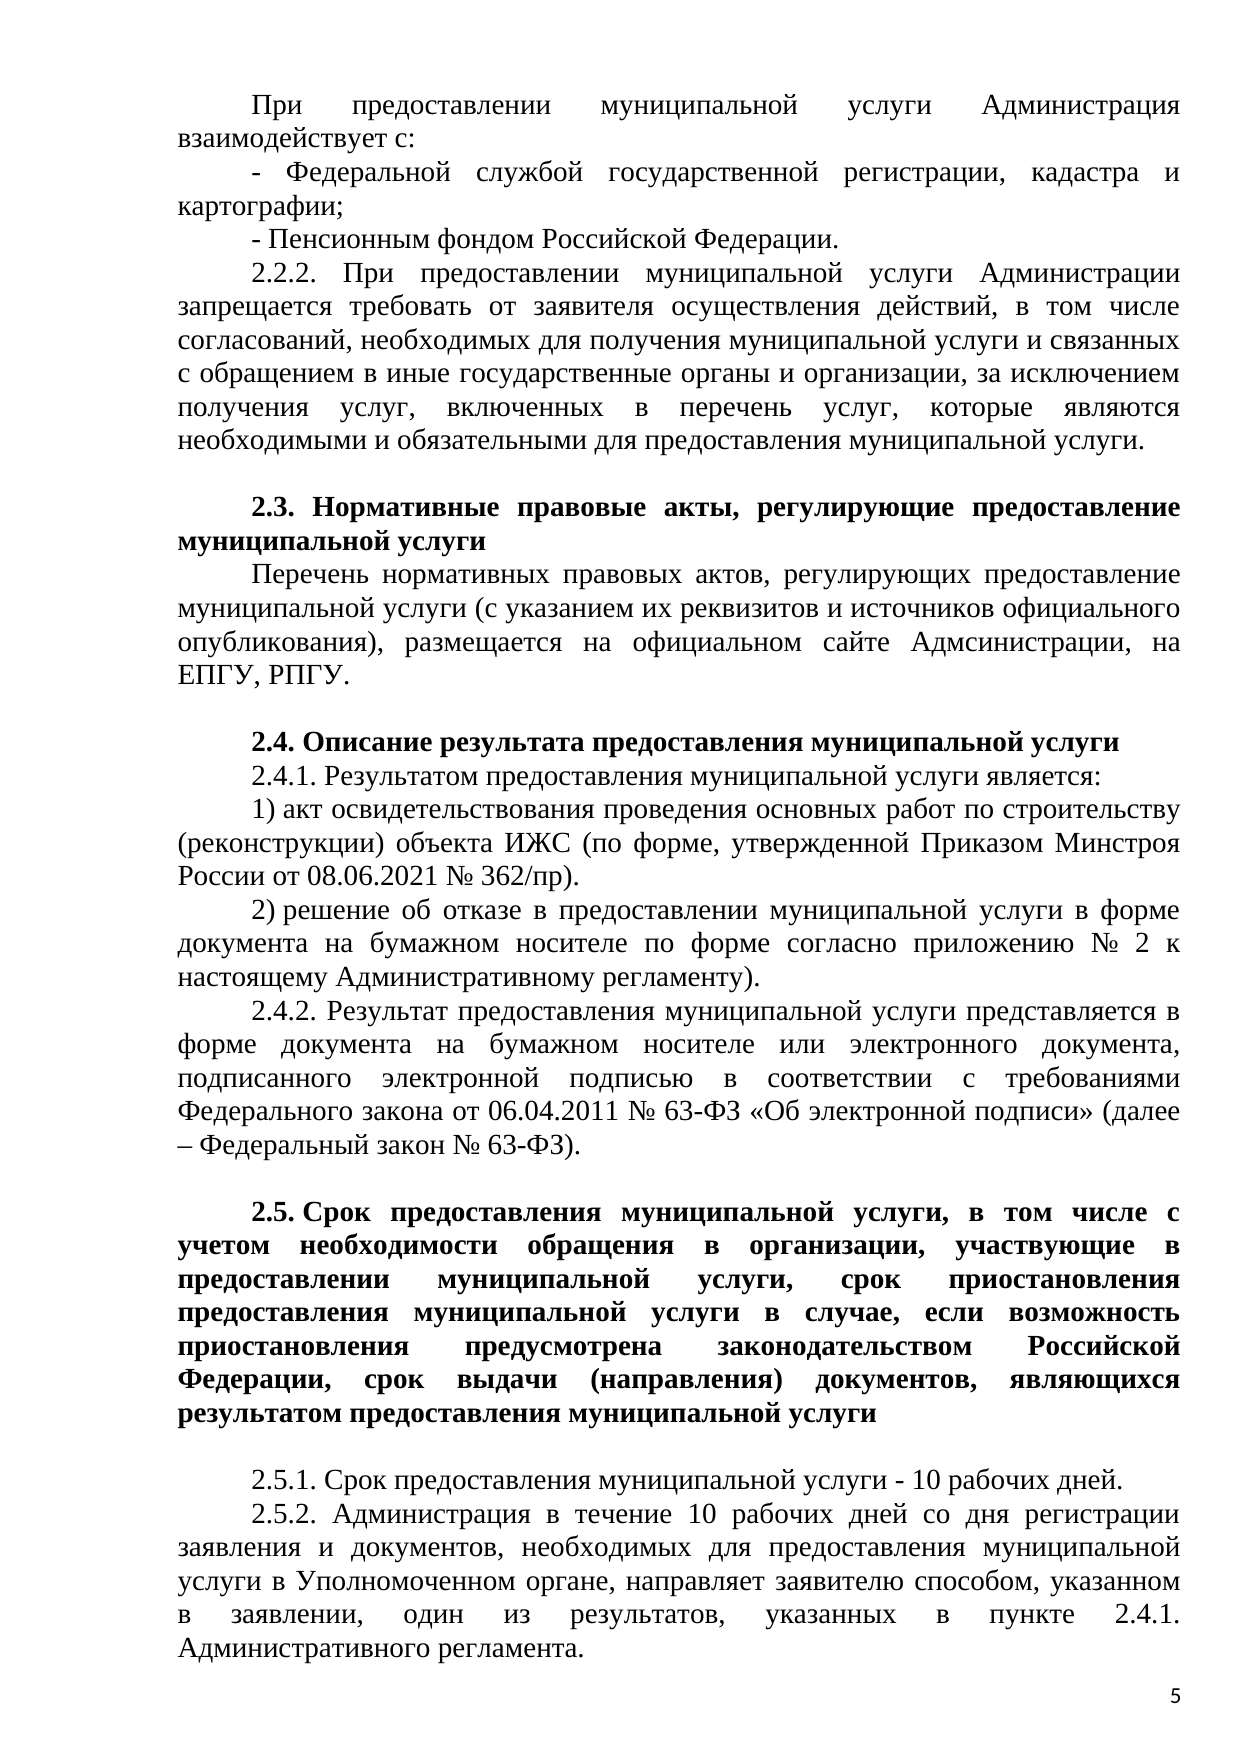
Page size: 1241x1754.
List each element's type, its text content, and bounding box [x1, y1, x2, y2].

text 1) акт освидетельствования проведения основных работ по строительству (реконструкции) объекта ИЖС (по форме, утвержденной Приказом Минстроя России от 08.06.2021 № 362/пр). [177, 791, 1181, 892]
text 2.4.2. Результат предоставления муниципальной услуги представляется в форме документа на бумажном носителе или электронного документа, подписанного электронной подписью в соответствии с требованиями Федерального закона от 06.04.2011 № 63-ФЗ «Об электронной подписи» (далее – Федеральный закон № 63-ФЗ). [177, 993, 1181, 1160]
text 2) решение об отказе в предоставлении муниципальной услуги в форме документа на бумажном носителе по форме согласно приложению № 2 к настоящему Административному регламенту). [177, 892, 1181, 993]
text 2.4.1. Результатом предоставления муниципальной услуги является: [177, 758, 1181, 791]
text 2.4. Описание результата предоставления муниципальной услуги [177, 724, 1181, 758]
text - Пенсионным фондом Российской Федерации. [177, 221, 1181, 255]
text 2.5. Срок предоставления муниципальной услуги, в том числе с учетом необходимости обращения в организации, участвующие в предоставлении муниципальной услуги, срок приостановления предоставления муниципальной услуги в случае, если возможность приостановления предусмотрена законодательством Российской Федерации, срок выдачи (направления) документов, являющихся результатом предоставления муниципальной услуги [177, 1194, 1181, 1429]
text 2.3. Нормативные правовые акты, регулирующие предоставление муниципальной услуги [177, 489, 1181, 557]
text - Федеральной службой государственной регистрации, кадастра и картографии; [177, 154, 1181, 221]
text 2.5.1. Срок предоставления муниципальной услуги - 10 рабочих дней. [177, 1462, 1181, 1496]
text 2.2.2. При предоставлении муниципальной услуги Администрации запрещается требовать от заявителя осуществления действий, в том числе согласований, необходимых для получения муниципальной услуги и связанных с обращением в иные государственные органы и организации, за исключением получения услуг, включенных в перечень услуг, которые являются необходимыми и обязательными для предоставления муниципальной услуги. [177, 255, 1181, 456]
text Перечень нормативных правовых актов, регулирующих предоставление муниципальной услуги (с указанием их реквизитов и источников официального опубликования), размещается на официальном сайте Адмсинистрации, на ЕПГУ, РПГУ. [177, 557, 1181, 691]
text 2.5.2. Администрация в течение 10 рабочих дней со дня регистрации заявления и документов, необходимых для предоставления муниципальной услуги в Уполномоченном органе, направляет заявителю способом, указанном в заявлении, один из результатов, указанных в пункте 2.4.1. Административного регламента. [177, 1496, 1181, 1663]
text При предоставлении муниципальной услуги Администрация взаимодействует с: [177, 87, 1181, 154]
